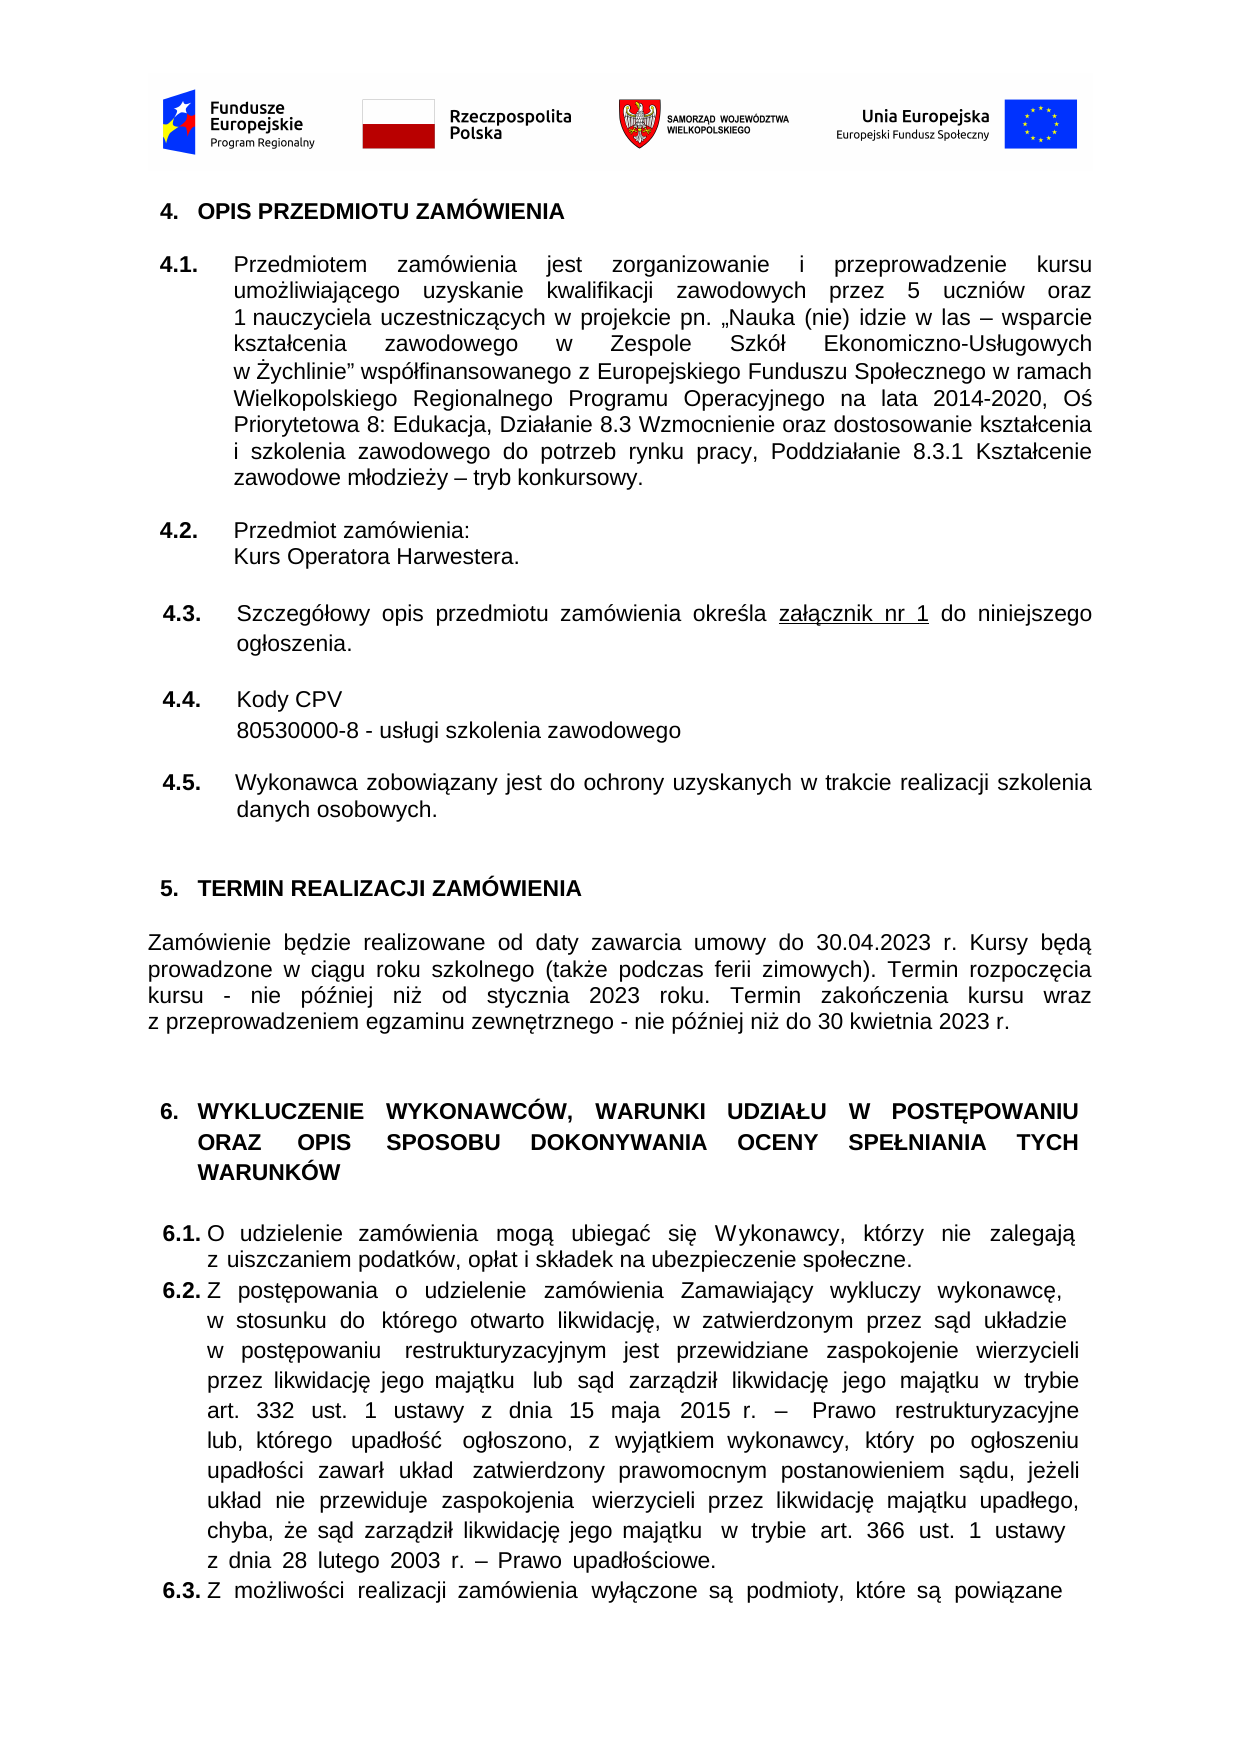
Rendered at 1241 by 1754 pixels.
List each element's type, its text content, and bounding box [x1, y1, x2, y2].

text 80530000-8 - usługi szkolenia zawodowego [148, 717, 1092, 743]
list Kody CPV [162, 686, 1092, 713]
list Z postępowania o udzielenie zamówienia Zamawiający wykluczy wykonawcę, w stosunku do którego otwarto likwidację, w zatwierdzonym przez sąd układzie w postępowaniu restrukturyzacyjnym jest przewidziane zaspokojenie wierzycieli przez likwidację jego majątku lub sąd zarządził likwidację jego majątku w trybie art. 332 ust. 1 ustawy z dnia 15 maja 2015 r. – Prawo restrukturyzacyjne lub, którego upadłość ogłoszono, z wyjątkiem wykonawcy, który po ogłoszeniu upadłości zawarł układ zatwierdzony prawomocnym postanowieniem sądu, jeżeli układ nie przewiduje zaspokojenia wierzycieli przez likwidację majątku upadłego, chyba, że sąd zarządził likwidację jego majątku w trybie art. 366 ust. 1 ustawy z dnia 28 lutego 2003 r. – Prawo upadłościowe. [162, 1277, 1080, 1573]
subtitle OPIS PRZEDMIOTU ZAMÓWIENIA [160, 198, 1092, 224]
text Kurs Operatora Harwestera. [233, 543, 1092, 569]
list O udzielenie zamówienia mogą ubiegać się Wykonawcy, którzy nie zalegają z uiszczaniem podatków, opłat i składek na ubezpieczenie społeczne. [162, 1220, 1092, 1273]
subtitle TERMIN REALIZACJI ZAMÓWIENIA [160, 875, 1092, 901]
picture [147, 73, 1093, 171]
list Przedmiot zamówienia: [159, 517, 1092, 543]
list Wykonawca zobowiązany jest do ochrony uzyskanych w trakcie realizacji szkolenia danych osobowych. [162, 769, 1092, 822]
list Szczegółowy opis przedmiotu zamówienia określa załącznik nr 1 do niniejszego ogłoszenia. [163, 600, 1092, 656]
list Przedmiotem zamówienia jest zorganizowanie i przeprowadzenie kursu umożliwiającego uzyskanie kwalifikacji zawodowych przez 5 uczniów oraz 1 nauczyciela uczestniczących w projekcie pn. „Nauka (nie) idzie w las – wsparcie kształcenia zawodowego w Zespole Szkół Ekonomiczno-Usługowych w Żychlinie” współfinansowanego z Europejskiego Funduszu Społecznego w ramach Wielkopolskiego Regionalnego Programu Operacyjnego na lata 2014-2020, Oś Priorytetowa 8: Edukacja, Działanie 8.3 Wzmocnienie oraz dostosowanie kształcenia i szkolenia zawodowego do potrzeb rynku pracy, Poddziałanie 8.3.1 Kształcenie zawodowe młodzieży – tryb konkursowy. [159, 251, 1092, 490]
text Zamówienie będzie realizowane od daty zawarcia umowy do 30.04.2023 r. Kursy będą prowadzone w ciągu roku szkolnego (także podczas ferii zimowych). Termin rozpoczęcia kursu - nie później niż od stycznia 2023 roku. Termin zakończenia kursu wraz z przeprowadzeniem egzaminu zewnętrznego - nie później niż do 30 kwietnia 2023 r. [148, 929, 1092, 1035]
subtitle WYKLUCZENIE WYKONAWCÓW, WARUNKI UDZIAŁU W POSTĘPOWANIU ORAZ OPIS SPOSOBU DOKONYWANIA OCENY SPEŁNIANIA TYCH WARUNKÓW [160, 1098, 1079, 1185]
